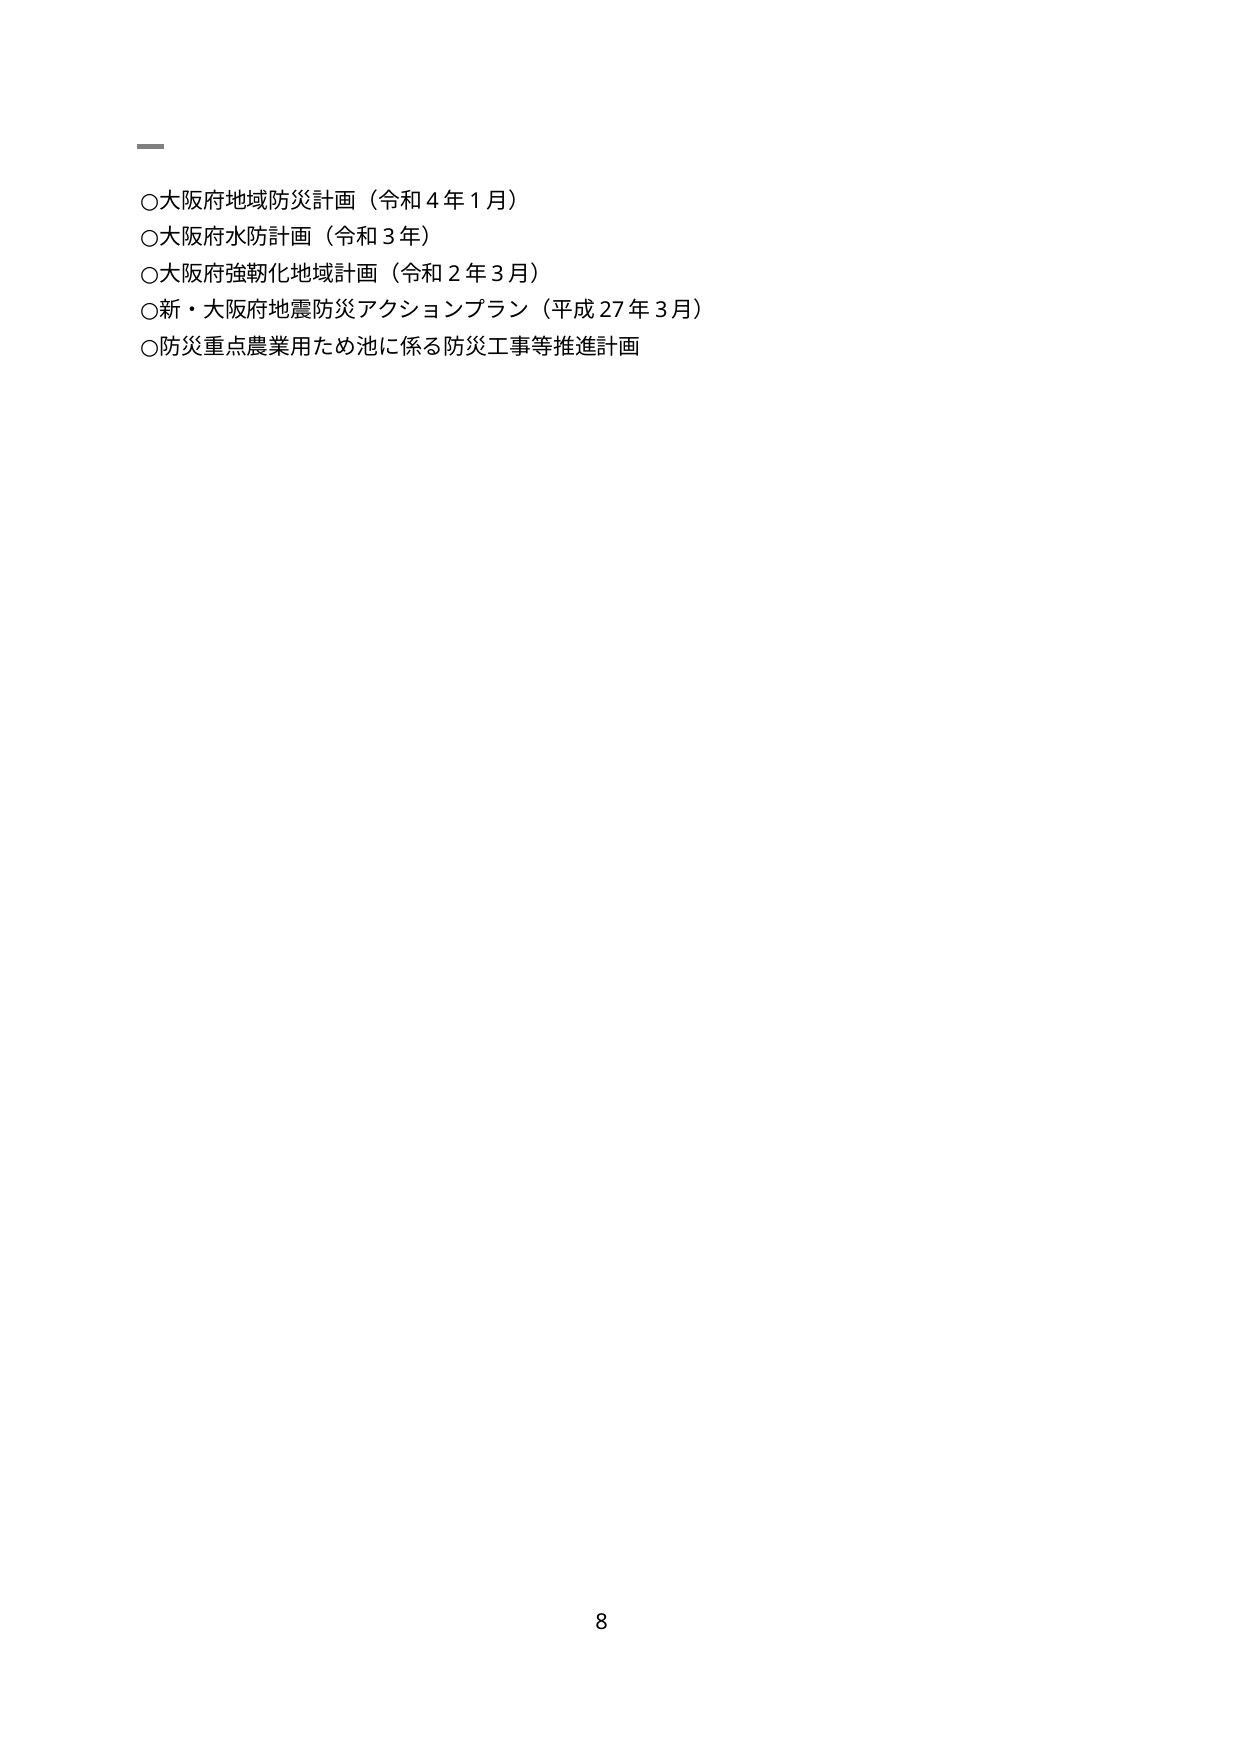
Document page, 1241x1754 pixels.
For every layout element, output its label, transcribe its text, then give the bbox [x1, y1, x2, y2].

text ○大阪府地域防災計画（令和4年1月） [118, 181, 1063, 217]
text ○新・大阪府地震防災アクションプラン（平成27年3月） [118, 290, 1063, 326]
text ○防災重点農業用ため池に係る防災工事等推進計画 [118, 326, 1063, 363]
text ○大阪府強靭化地域計画（令和2年3月） [118, 253, 1063, 290]
text ○大阪府水防計画（令和3年） [118, 217, 1063, 253]
